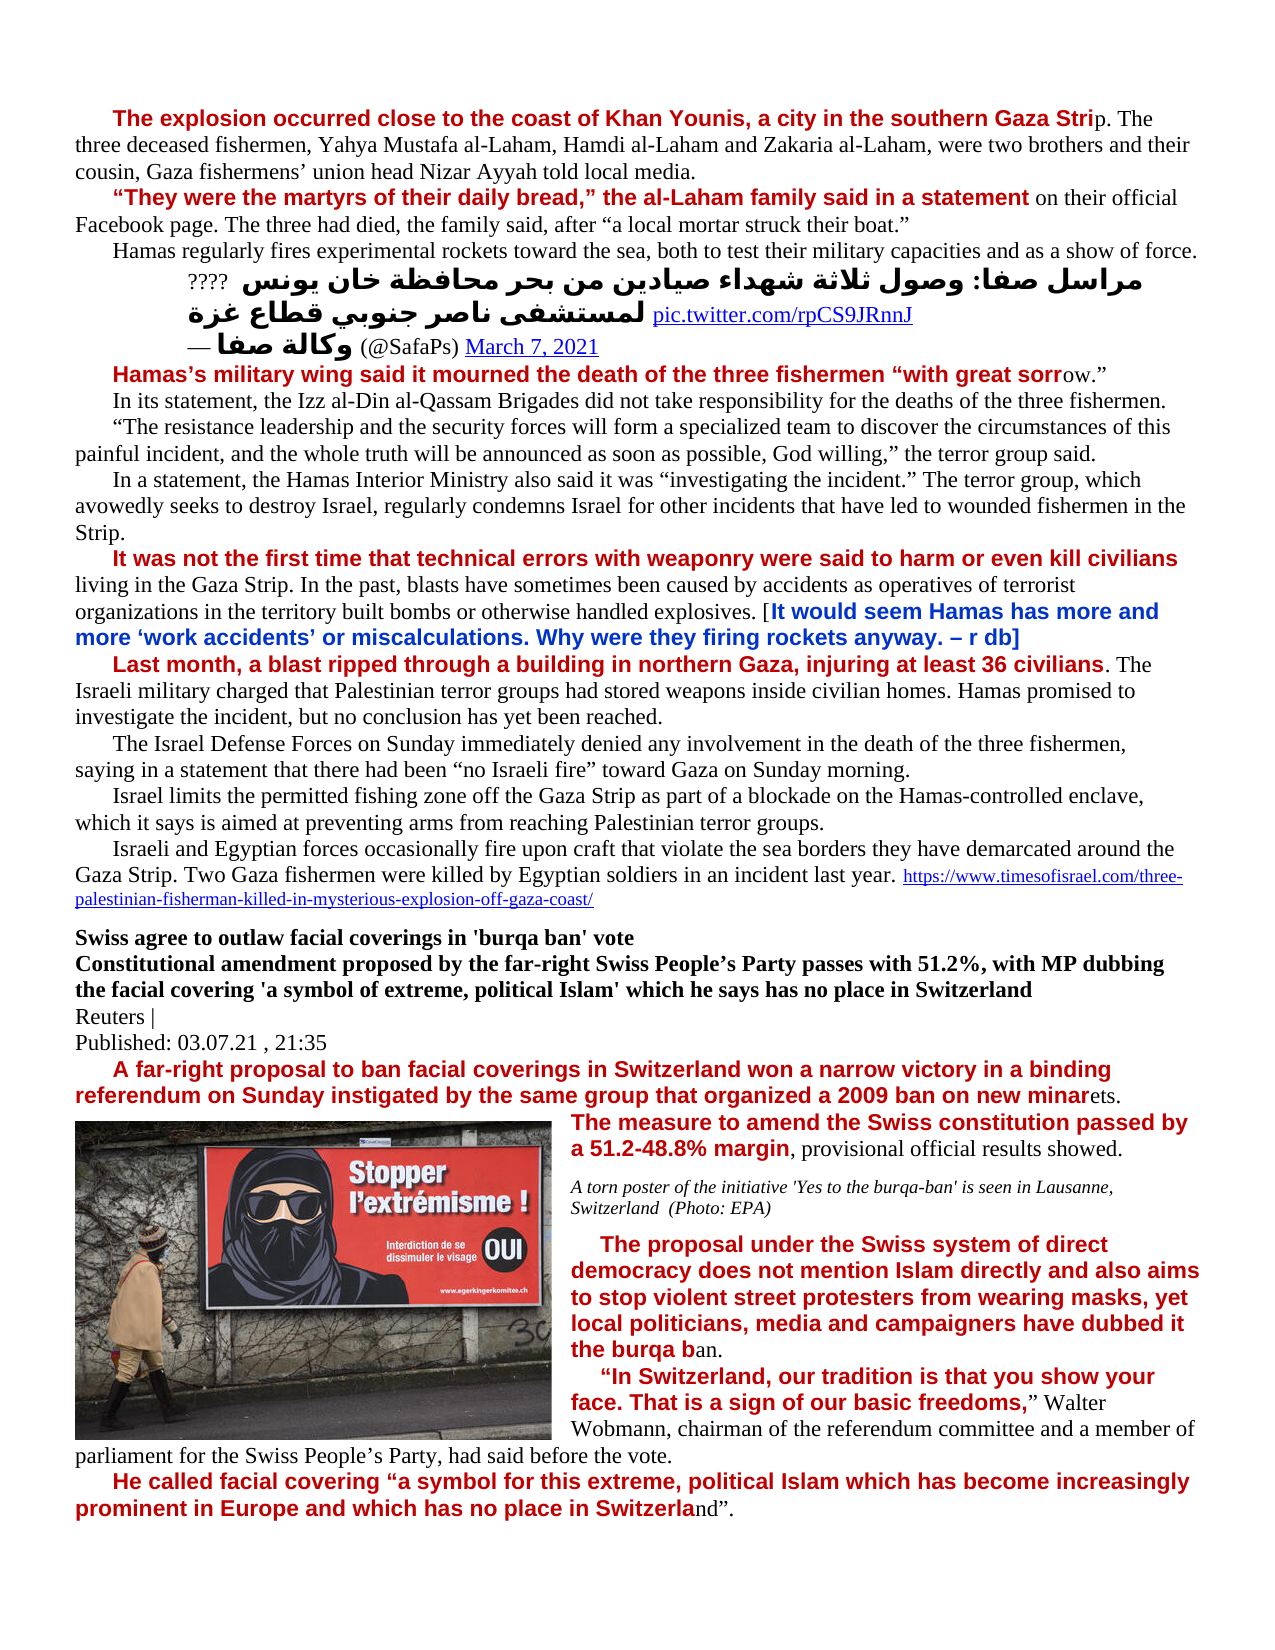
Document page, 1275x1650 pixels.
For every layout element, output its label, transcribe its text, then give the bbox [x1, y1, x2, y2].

picture [75, 1121, 552, 1440]
text ???? مراسل صفا: وصول ثلاثة شهداء صيادين من بحر محافظة خان يونس لمستشفى ناصر جنوبي قطاع غزة pic.twitter.com/rpCS9JRnnJ [187, 263, 1200, 328]
text Constitutional amendment proposed by the far-right Swiss People’s Party passes with 51.2%, with MP dubbing the facial covering 'a symbol of extreme, political Islam' which he says has no place in Switzerland [75, 950, 1200, 1003]
text It was not the first time that technical errors with weaponry were said to harm or even kill civilians living in the Gaza Strip. In the past, blasts have sometimes been caused by accidents as operatives of terrorist organizations in the territory built bombs or otherwise handled explosives. [It would seem Hamas has more and more ‘work accidents’ or miscalculations. Why were they firing rockets anyway. – r db] [75, 545, 1200, 651]
text He called facial covering “a symbol for this extreme, political Islam which has become increasingly prominent in Europe and which has no place in Switzerland”. [75, 1468, 1200, 1521]
text The measure to amend the Swiss constitution passed by a 51.2-48.8% margin, provisional official results showed. [75, 1108, 1200, 1161]
text Reuters | [75, 1003, 1200, 1029]
text “The resistance leadership and the security forces will form a specialized team to discover the circumstances of this painful incident, and the whole truth will be announced as soon as possible, God willing,” the terror group said. [75, 413, 1200, 466]
text Israeli and Egyptian forces occasionally fire upon craft that violate the sea borders they have demarcated around the Gaza Strip. Two Gaza fishermen were killed by Egyptian soldiers in an incident last year. https://www.timesofisrael.com/three-palestinian-fisherman-killed-in-mysterious-explosion-off-gaza-coast/ [75, 835, 1200, 909]
text A torn poster of the initiative 'Yes to the burqa-ban' is seen in Lausanne, Switzerland (Photo: EPA) [552, 1176, 1200, 1219]
text Swiss agree to outlaw facial coverings in 'burqa ban' vote [75, 924, 1200, 950]
text Israel limits the permitted fishing zone off the Gaza Strip as part of a blockade on the Hamas-controlled enclave, which it says is aimed at preventing arms from reaching Palestinian terror groups. [75, 782, 1200, 835]
text The Israel Defense Forces on Sunday immediately denied any involvement in the death of the three fishermen, saying in a statement that there had been “no Israeli fire” toward Gaza on Sunday morning. [75, 730, 1200, 782]
text The proposal under the Swiss system of direct democracy does not mention Islam directly and also aims to stop violent street protesters from wearing masks, yet local politicians, media and campaigners have dubbed it the burqa ban. [552, 1231, 1200, 1363]
text Published: 03.07.21 , 21:35 [75, 1029, 1200, 1056]
text — وكالة صفا (@SafaPs) March 7, 2021 [187, 328, 1200, 361]
text A far-right proposal to ban facial coverings in Switzerland won a narrow victory in a binding referendum on Sunday instigated by the same group that organized a 2009 ban on new minarets. [75, 1056, 1200, 1108]
text Hamas regularly fires experimental rockets toward the sea, both to test their military capacities and as a show of force. [75, 237, 1200, 263]
text “They were the martyrs of their daily bread,” the al-Laham family said in a statement on their official Facebook page. The three had died, the family said, after “a local mortar struck their boat.” [75, 184, 1200, 237]
text The explosion occurred close to the coast of Khan Younis, a city in the southern Gaza Strip. The three deceased fishermen, Yahya Mustafa al-Laham, Hamdi al-Laham and Zakaria al-Laham, were two brothers and their cousin, Gaza fishermens’ union head Nizar Ayyah told local media. [75, 105, 1200, 184]
text “In Switzerland, our tradition is that you show your face. That is a sign of our basic freedoms,” Walter Wobmann, chairman of the referendum committee and a member of parliament for the Swiss People’s Party, had said before the vote. [75, 1363, 1200, 1468]
text Hamas’s military wing said it mourned the death of the three fishermen “with great sorrow.” [75, 361, 1200, 387]
text Last month, a blast ripped through a building in northern Gaza, injuring at least 36 civilians. The Israeli military charged that Palestinian terror groups had stored weapons inside civilian homes. Hamas promised to investigate the incident, but no conclusion has yet been reached. [75, 651, 1200, 730]
text In its statement, the Izz al-Din al-Qassam Brigades did not take responsibility for the deaths of the three fishermen. [75, 387, 1200, 413]
text In a statement, the Hamas Interior Ministry also said it was “investigating the incident.” The terror group, which avowedly seeks to destroy Israel, regularly condemns Israel for other incidents that have led to wounded fishermen in the Strip. [75, 466, 1200, 545]
